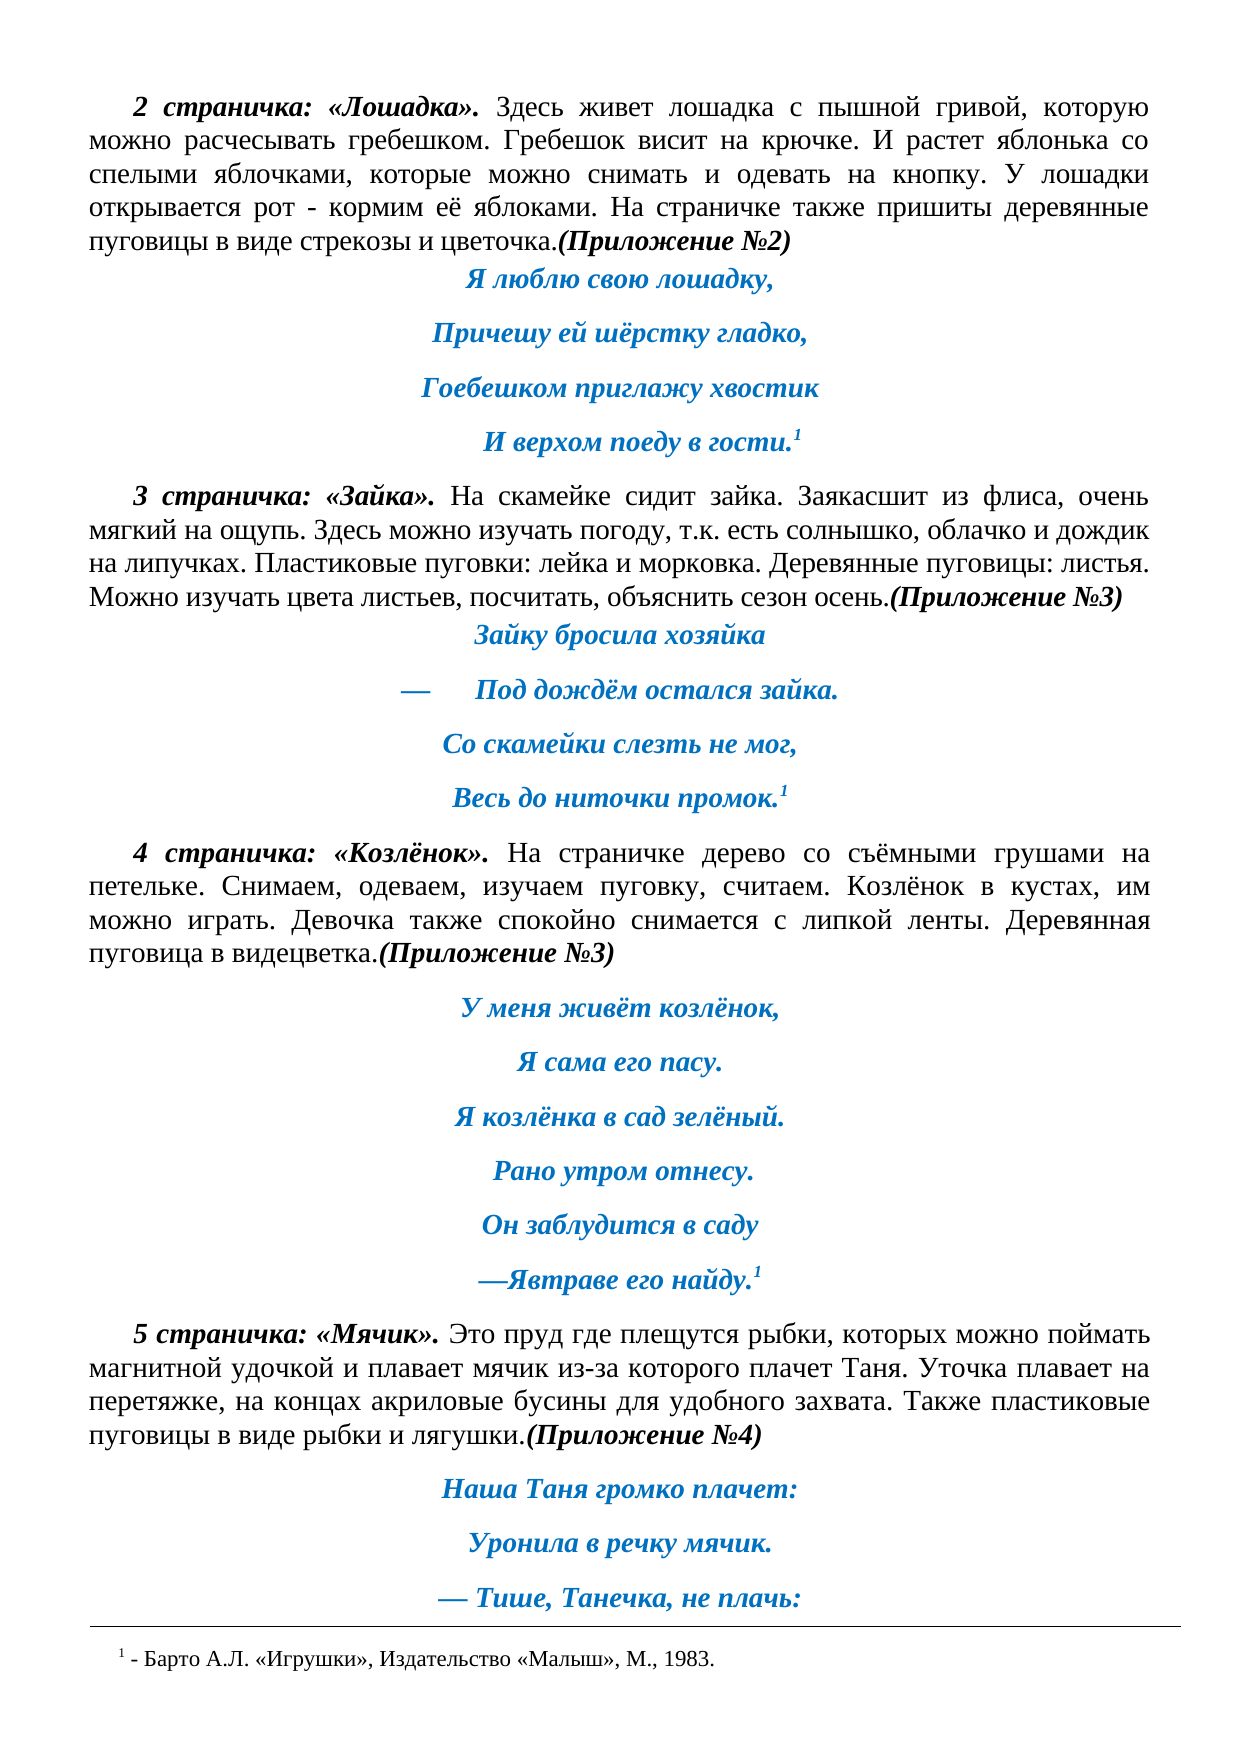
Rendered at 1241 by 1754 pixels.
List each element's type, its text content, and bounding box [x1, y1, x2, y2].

text Наша Таня громко плачет: [89, 1471, 1152, 1505]
text 4 страничка: «Козлёнок». На страничке дерево со съёмными грушами на петельке. Снимаем, одеваем, изучаем пуговку, считаем. Козлёнок в кустах, им можно играть. Девочка также спокойно снимается с липкой ленты. Деревянная пуговица в видецветка.(Приложение №3) [89, 835, 1152, 969]
text 5 страничка: «Мячик». Это пруд где плещутся рыбки, которых можно поймать магнитной удочкой и плавает мячик из-за которого плачет Таня. Уточка плавает на перетяжке, на концах акриловые бусины для удобного захвата. Также пластиковые пуговицы в виде рыбки и лягушки.(Приложение №4) [89, 1316, 1152, 1450]
text Я козлёнка в сад зелёный. [89, 1099, 1152, 1132]
text И верхом поеду в гости.1 [89, 424, 1152, 458]
text Уронила в речку мячик. [89, 1526, 1152, 1559]
text 2 страничка: «Лошадка». Здесь живет лошадка с пышной гривой, которую можно расчесывать гребешком. Гребешок висит на крючке. И растет яблонька со спелыми яблочками, которые можно снимать и одевать на кнопку. У лошадки открывается рот - кормим её яблоками. На страничке также пришиты деревянные пуговицы в виде стрекозы и цветочка.(Приложение №2) [89, 89, 1149, 256]
text —Явтраве его найду.1 [89, 1262, 1152, 1295]
text Со скамейки слезть не мог, [89, 726, 1152, 760]
text Весь до ниточки промок.1 [89, 781, 1152, 814]
text Он заблудится в саду [89, 1207, 1152, 1241]
text — Под дождём остался зайка. [89, 672, 1152, 705]
text Рано утром отнесу. [89, 1153, 1152, 1187]
text Гоебешком приглажу хвостик [89, 370, 1152, 403]
text У меня живёт козлёнок, [89, 990, 1152, 1023]
text 3 страничка: «Зайка». На скамейке сидит зайка. Заякасшит из флиса, очень мягкий на ощупь. Здесь можно изучать погоду, т.к. есть солнышко, облачко и дождик на липучках. Пластиковые пуговки: лейка и морковка. Деревянные пуговицы: листья. Можно изучать цвета листьев, посчитать, объяснить сезон осень.(Приложение №3) [89, 478, 1149, 613]
text Причешу ей шёрстку гладко, [89, 315, 1152, 349]
text Зайку бросила хозяйка [89, 617, 1152, 651]
text Я люблю свою лошадку, [89, 261, 1152, 294]
text — Тише, Танечка, не плачь: [89, 1580, 1152, 1613]
text Я сама его пасу. [89, 1044, 1152, 1078]
